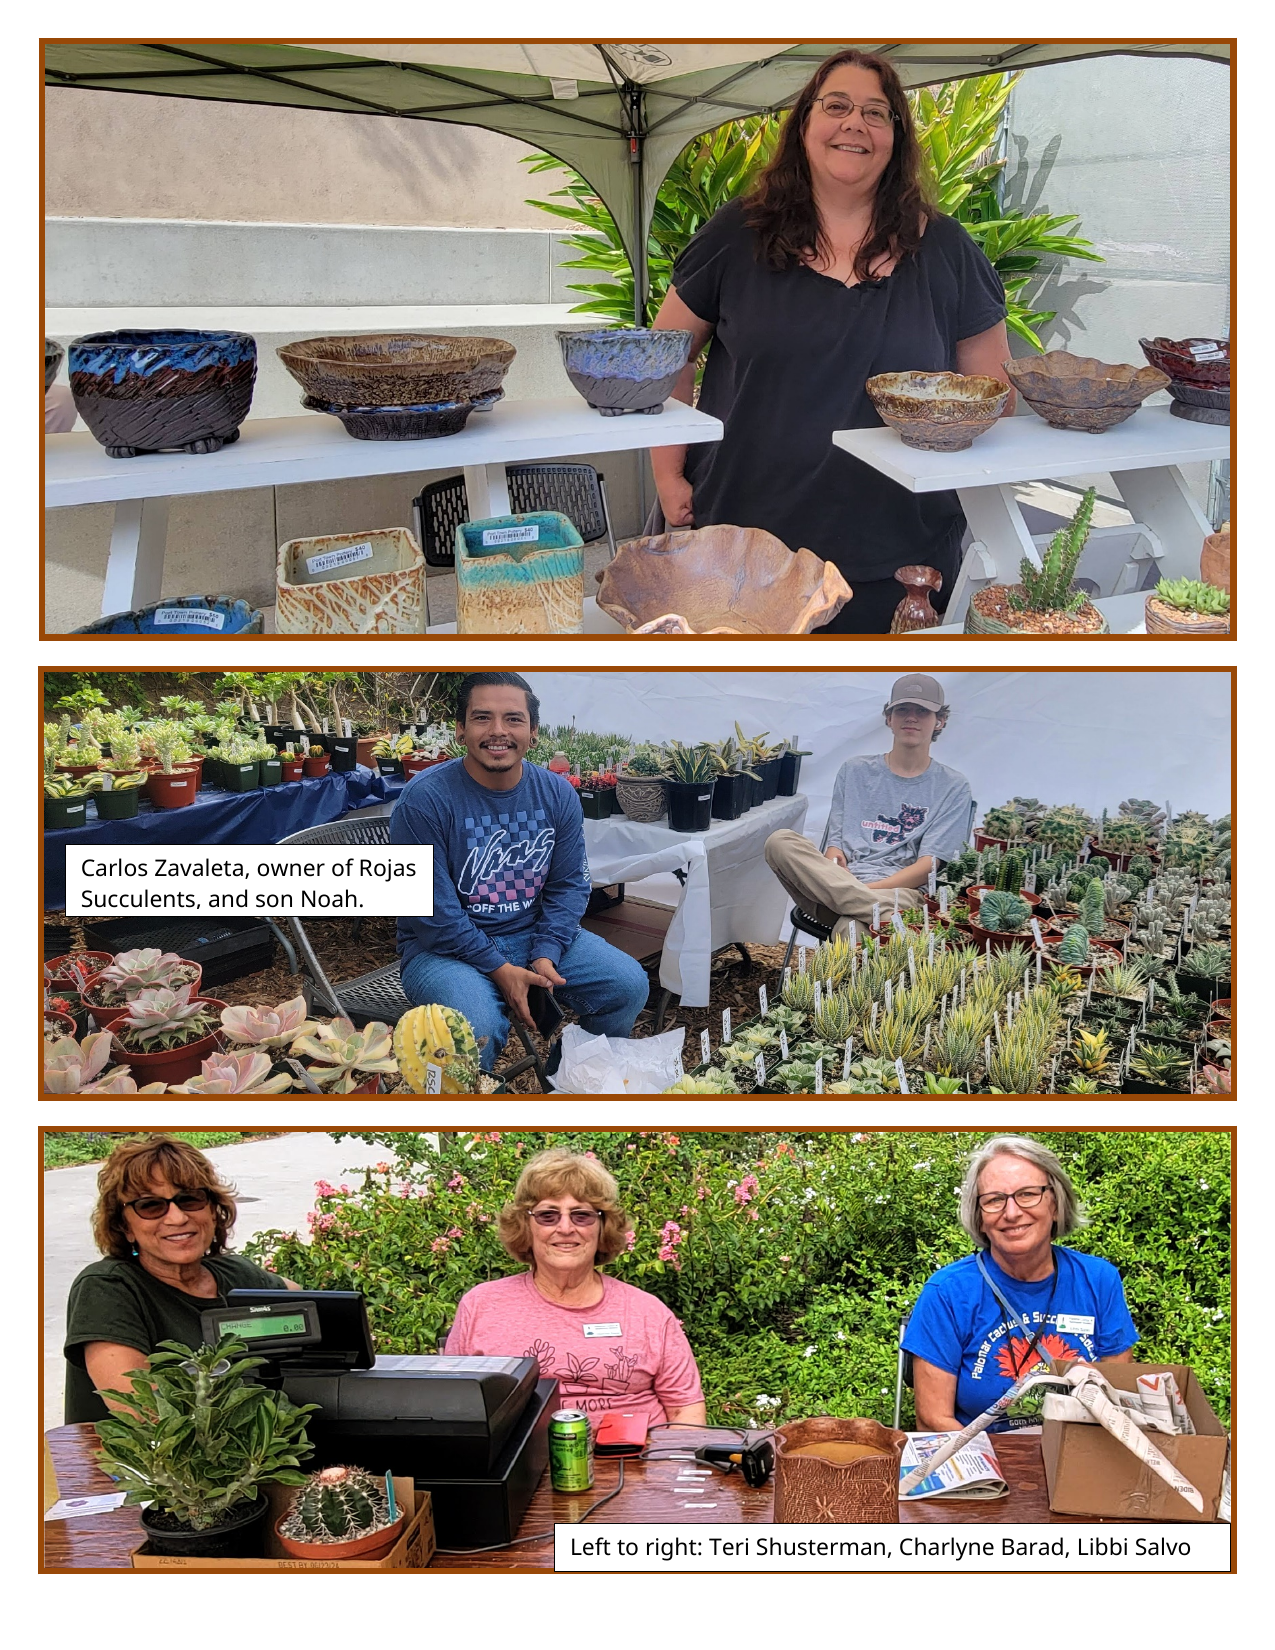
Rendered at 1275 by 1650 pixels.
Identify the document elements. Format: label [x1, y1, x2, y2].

picture [44, 672, 1231, 1094]
picture [44, 1132, 1231, 1568]
picture [45, 44, 1230, 634]
